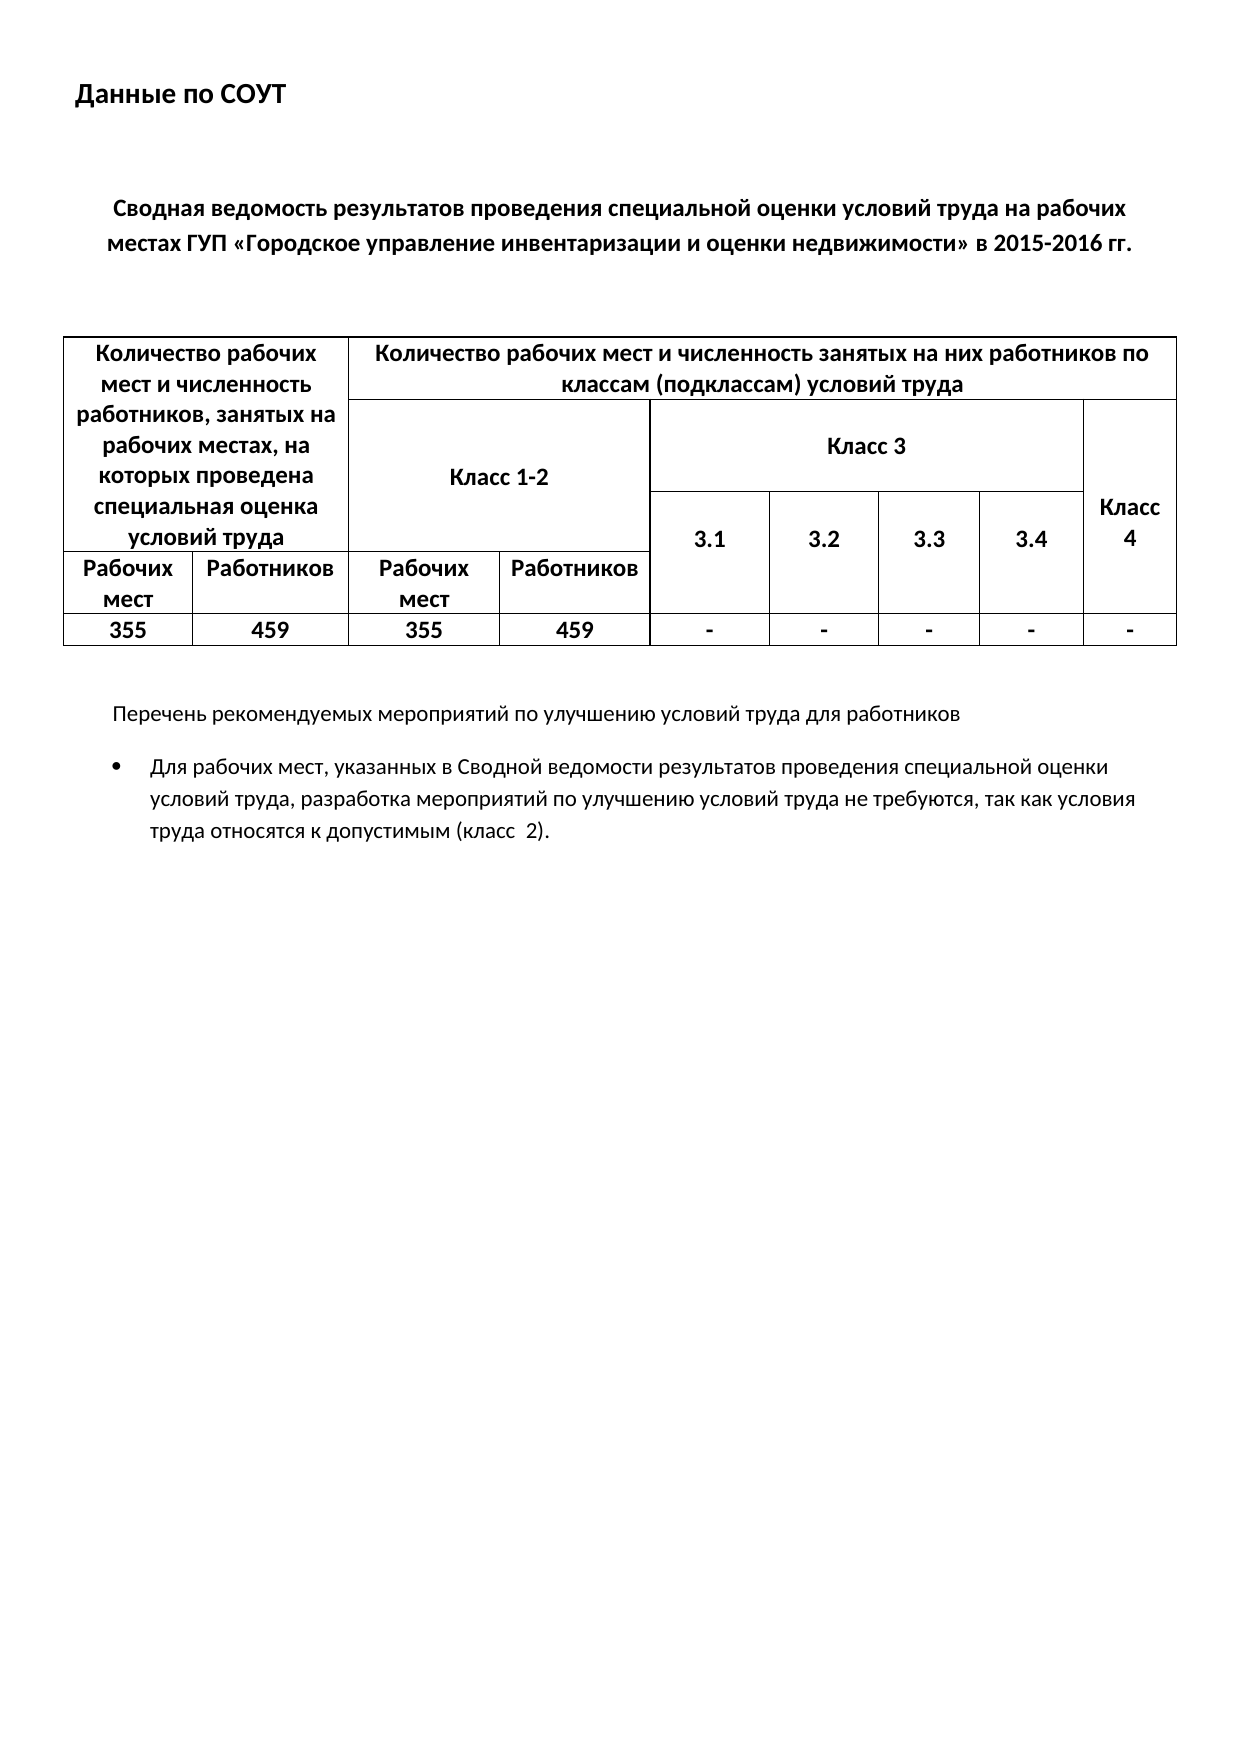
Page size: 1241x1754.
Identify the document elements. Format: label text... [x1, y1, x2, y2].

table_cell 459 [500, 614, 649, 645]
table_cell Работников [500, 552, 649, 613]
list Для рабочих мест, указанных в Сводной ведомости результатов проведения специальной оценки условий труда, разработка мероприятий по улучшению условий труда не требуются, так как условия труда относятся к допустимым (класс 2). [112, 752, 1165, 844]
table_cell Класс 3 [651, 400, 1083, 491]
table_cell - [651, 614, 769, 645]
table_cell Рабочих мест [64, 552, 192, 613]
table_cell 355 [64, 614, 192, 645]
table_cell - [770, 614, 878, 645]
text Сводная ведомость результатов проведения специальной оценки условий труда на рабочих местах ГУП «Городское управление инвентаризации и оценки недвижимости» в 2015-2016 гг. [75, 193, 1165, 258]
table_cell - [1084, 614, 1176, 645]
table_cell 3.4 [980, 492, 1083, 613]
table_cell 3.3 [879, 492, 979, 613]
table_header Количество рабочих мест и численность занятых на них работников по классам (подклассам) условий труда [349, 338, 1176, 398]
table_cell 459 [193, 614, 348, 645]
table_cell Рабочих мест [349, 552, 499, 613]
text Данные по СОУТ [75, 75, 1165, 111]
table_cell 3.1 [651, 492, 769, 613]
table_header Количество рабочих мест и численность работников, занятых на рабочих местах, на которых проведена специальная оценка условий труда [64, 338, 348, 551]
table_cell Работников [193, 552, 348, 613]
text Перечень рекомендуемых мероприятий по улучшению условий труда для работников [75, 699, 1165, 727]
table_cell 355 [349, 614, 499, 645]
table_cell - [879, 614, 979, 645]
table_cell Класс 4 [1084, 400, 1176, 613]
table_cell 3.2 [770, 492, 878, 613]
table_cell - [980, 614, 1083, 645]
table_cell Класс 1-2 [349, 400, 649, 551]
